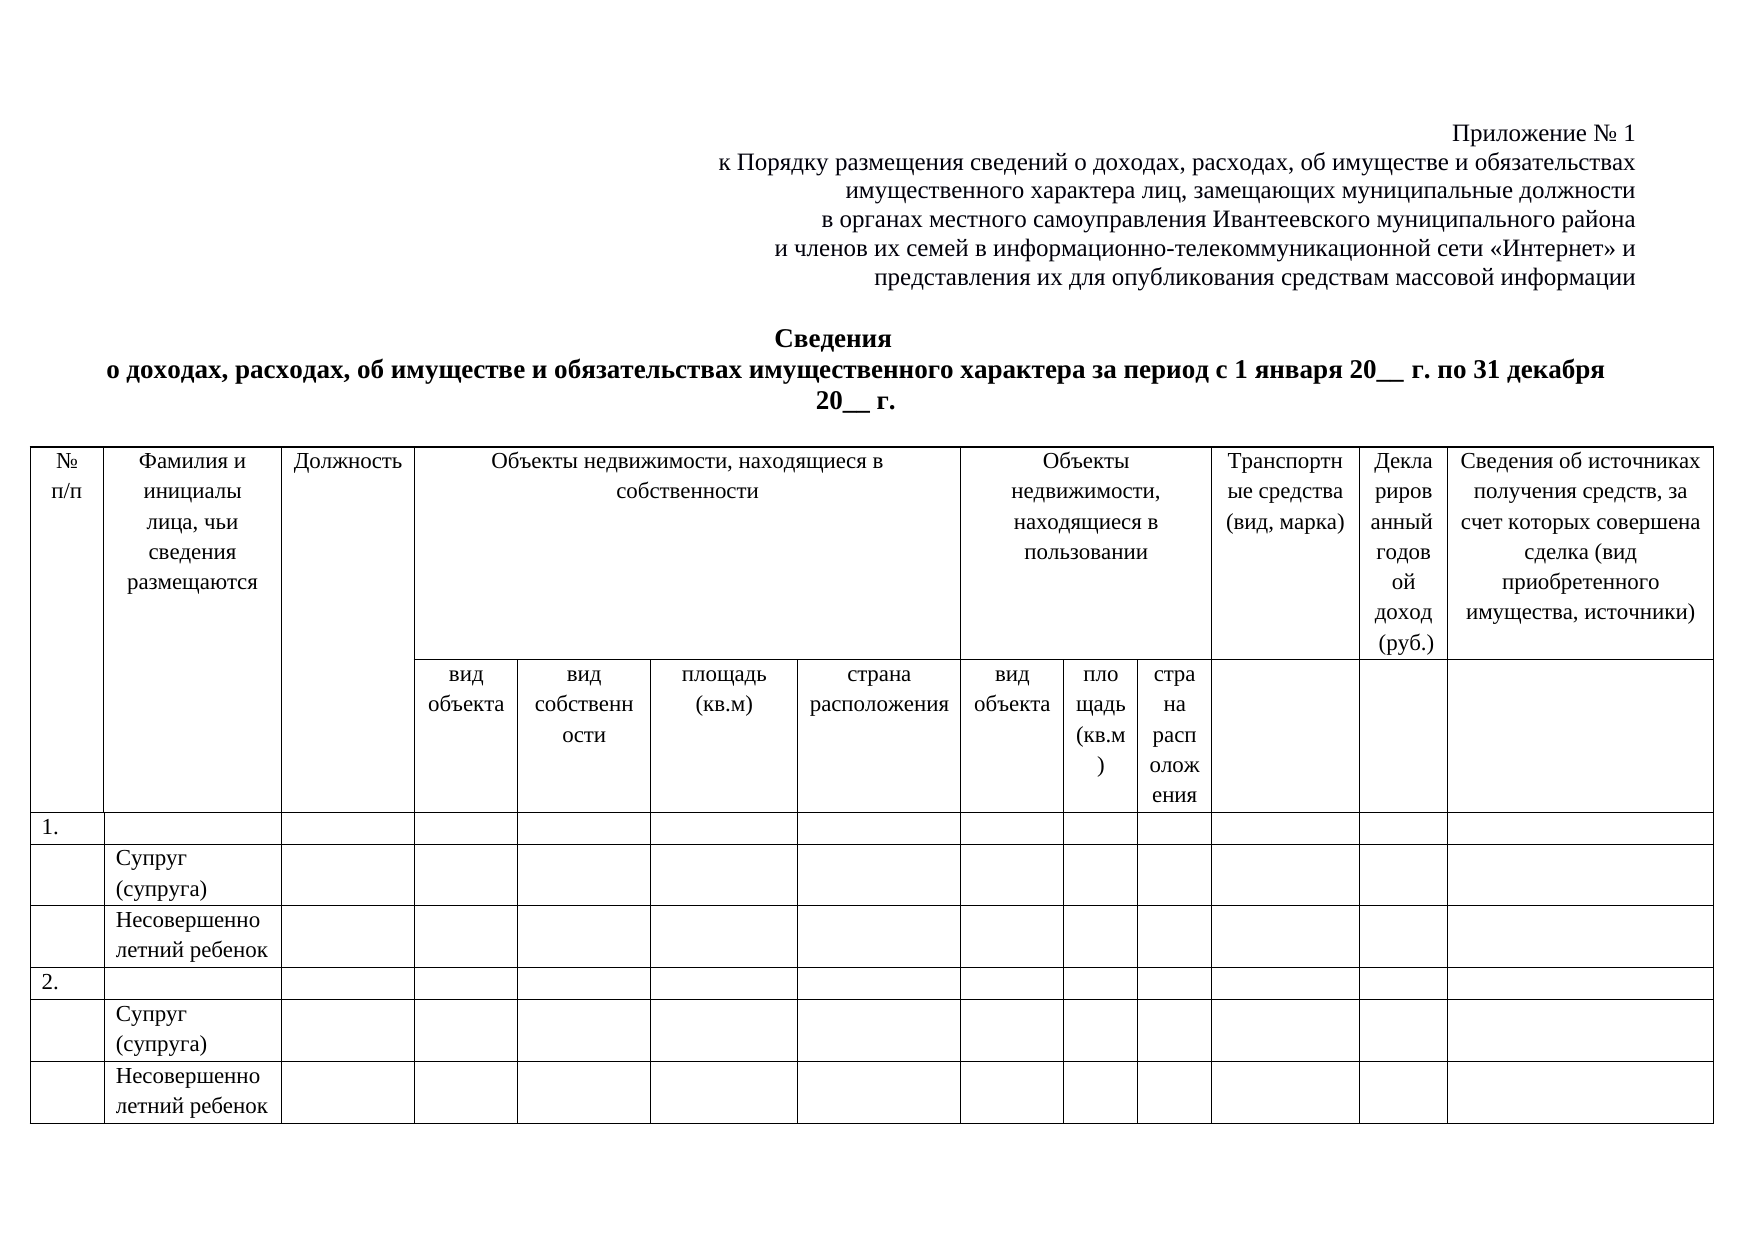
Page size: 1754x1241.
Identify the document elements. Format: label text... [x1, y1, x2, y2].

table_cell [1064, 1000, 1137, 1061]
table_cell [1212, 813, 1359, 843]
table_cell [1448, 660, 1713, 812]
table_cell [1138, 845, 1211, 905]
table_header Сведения об источниках получения средств, за счет которых совершена сделка (вид приобретенного имущества, источники) [1448, 448, 1713, 659]
table_header Фамилия и инициалы лица, чьи сведения размещаются [104, 448, 281, 812]
table_cell [518, 1000, 650, 1061]
table_cell [1448, 1000, 1713, 1061]
table_cell [518, 845, 650, 905]
table_header № п/п [31, 448, 103, 812]
table_cell [1448, 1062, 1713, 1123]
table_cell [282, 813, 414, 843]
table_cell [961, 1000, 1063, 1061]
table_cell [415, 813, 517, 843]
table_cell [105, 968, 281, 999]
table_cell [415, 1062, 517, 1123]
table_cell [651, 813, 797, 843]
table_cell 2. [31, 968, 104, 999]
table_cell [282, 1062, 414, 1123]
table_cell [1212, 660, 1359, 812]
text имущественного характера лиц, замещающих муниципальные должности [30, 176, 1636, 204]
table_cell [798, 906, 960, 967]
table_cell [961, 845, 1063, 905]
table_header Объекты недвижимости, находящиеся в пользовании [961, 448, 1211, 659]
table_header Декларированный годовой доход (руб.) [1360, 448, 1447, 659]
table_cell [1064, 906, 1137, 967]
table_cell [415, 968, 517, 999]
table_cell 1. [31, 813, 104, 843]
table_cell вид объекта [961, 660, 1063, 812]
table_cell [961, 813, 1063, 843]
table_cell Несовершеннолетний ребенок [105, 906, 281, 967]
text Приложение № 1 [30, 118, 1636, 147]
table_header Объекты недвижимости, находящиеся в собственности [415, 448, 960, 659]
table_cell [651, 968, 797, 999]
table_cell [1138, 813, 1211, 843]
table_cell [1212, 1000, 1359, 1061]
table_cell [415, 906, 517, 967]
table_cell [1212, 845, 1359, 905]
table_cell [651, 845, 797, 905]
table_cell [1138, 968, 1211, 999]
table_cell [798, 813, 960, 843]
table_cell [105, 813, 281, 843]
table_cell [1360, 845, 1447, 905]
table_cell [415, 845, 517, 905]
table_cell [1360, 813, 1447, 843]
table_cell площадь (кв.м) [1064, 660, 1137, 812]
table_cell [1360, 1062, 1447, 1123]
table_cell [1138, 906, 1211, 967]
table_cell [31, 1000, 104, 1061]
subtitle Сведения о доходах, расходах, об имуществе и обязательствах имущественного характера за период с 1 января 20__ г. по 31 декабря 20__ г. [30, 322, 1636, 415]
table_cell [651, 1062, 797, 1123]
table_cell [798, 1000, 960, 1061]
table_cell [1448, 845, 1713, 905]
table_cell [1360, 906, 1447, 967]
table_cell [31, 906, 104, 967]
table_cell страна расположения [798, 660, 960, 812]
table_cell [1064, 813, 1137, 843]
text в органах местного самоуправления Ивантеевского муниципального района [30, 204, 1636, 233]
table_cell [518, 906, 650, 967]
table_cell [1448, 906, 1713, 967]
table_cell [1212, 1062, 1359, 1123]
table_header Транспортные средства (вид, марка) [1212, 448, 1359, 659]
text к Порядку размещения сведений о доходах, расходах, об имуществе и обязательствах [30, 147, 1636, 176]
table_header Должность [282, 448, 414, 812]
table_cell [518, 813, 650, 843]
table_cell [415, 1000, 517, 1061]
table_cell [282, 906, 414, 967]
table_cell [798, 968, 960, 999]
table_cell [1212, 968, 1359, 999]
table_cell [1212, 906, 1359, 967]
table_cell [961, 968, 1063, 999]
table_cell Несовершеннолетний ребенок [105, 1062, 281, 1123]
table_cell [282, 968, 414, 999]
text представления их для опубликования средствам массовой информации [30, 262, 1636, 291]
table_cell [1138, 1000, 1211, 1061]
table_cell [798, 845, 960, 905]
table_cell [518, 968, 650, 999]
table_cell Супруг (супруга) [105, 845, 281, 905]
table_cell [961, 1062, 1063, 1123]
table_cell Супруг (супруга) [105, 1000, 281, 1061]
table_cell [798, 1062, 960, 1123]
table_cell [518, 1062, 650, 1123]
table_cell [1138, 1062, 1211, 1123]
table_cell [1064, 845, 1137, 905]
table_cell [1360, 1000, 1447, 1061]
table_cell [1448, 968, 1713, 999]
table_cell [282, 845, 414, 905]
table_cell площадь (кв.м) [651, 660, 797, 812]
table_cell страна расположения [1138, 660, 1211, 812]
table_cell [31, 1062, 104, 1123]
table_cell [1360, 968, 1447, 999]
table_cell [1360, 660, 1447, 812]
table_cell [282, 1000, 414, 1061]
table_cell [961, 906, 1063, 967]
table_cell [31, 845, 104, 905]
table_cell вид объекта [415, 660, 517, 812]
table_cell [1064, 968, 1137, 999]
table_cell [1448, 813, 1713, 843]
table_cell вид собственности [518, 660, 650, 812]
table_cell [1064, 1062, 1137, 1123]
text и членов их семей в информационно-телекоммуникационной сети «Интернет» и [30, 233, 1636, 262]
table_cell [651, 1000, 797, 1061]
table_cell [651, 906, 797, 967]
